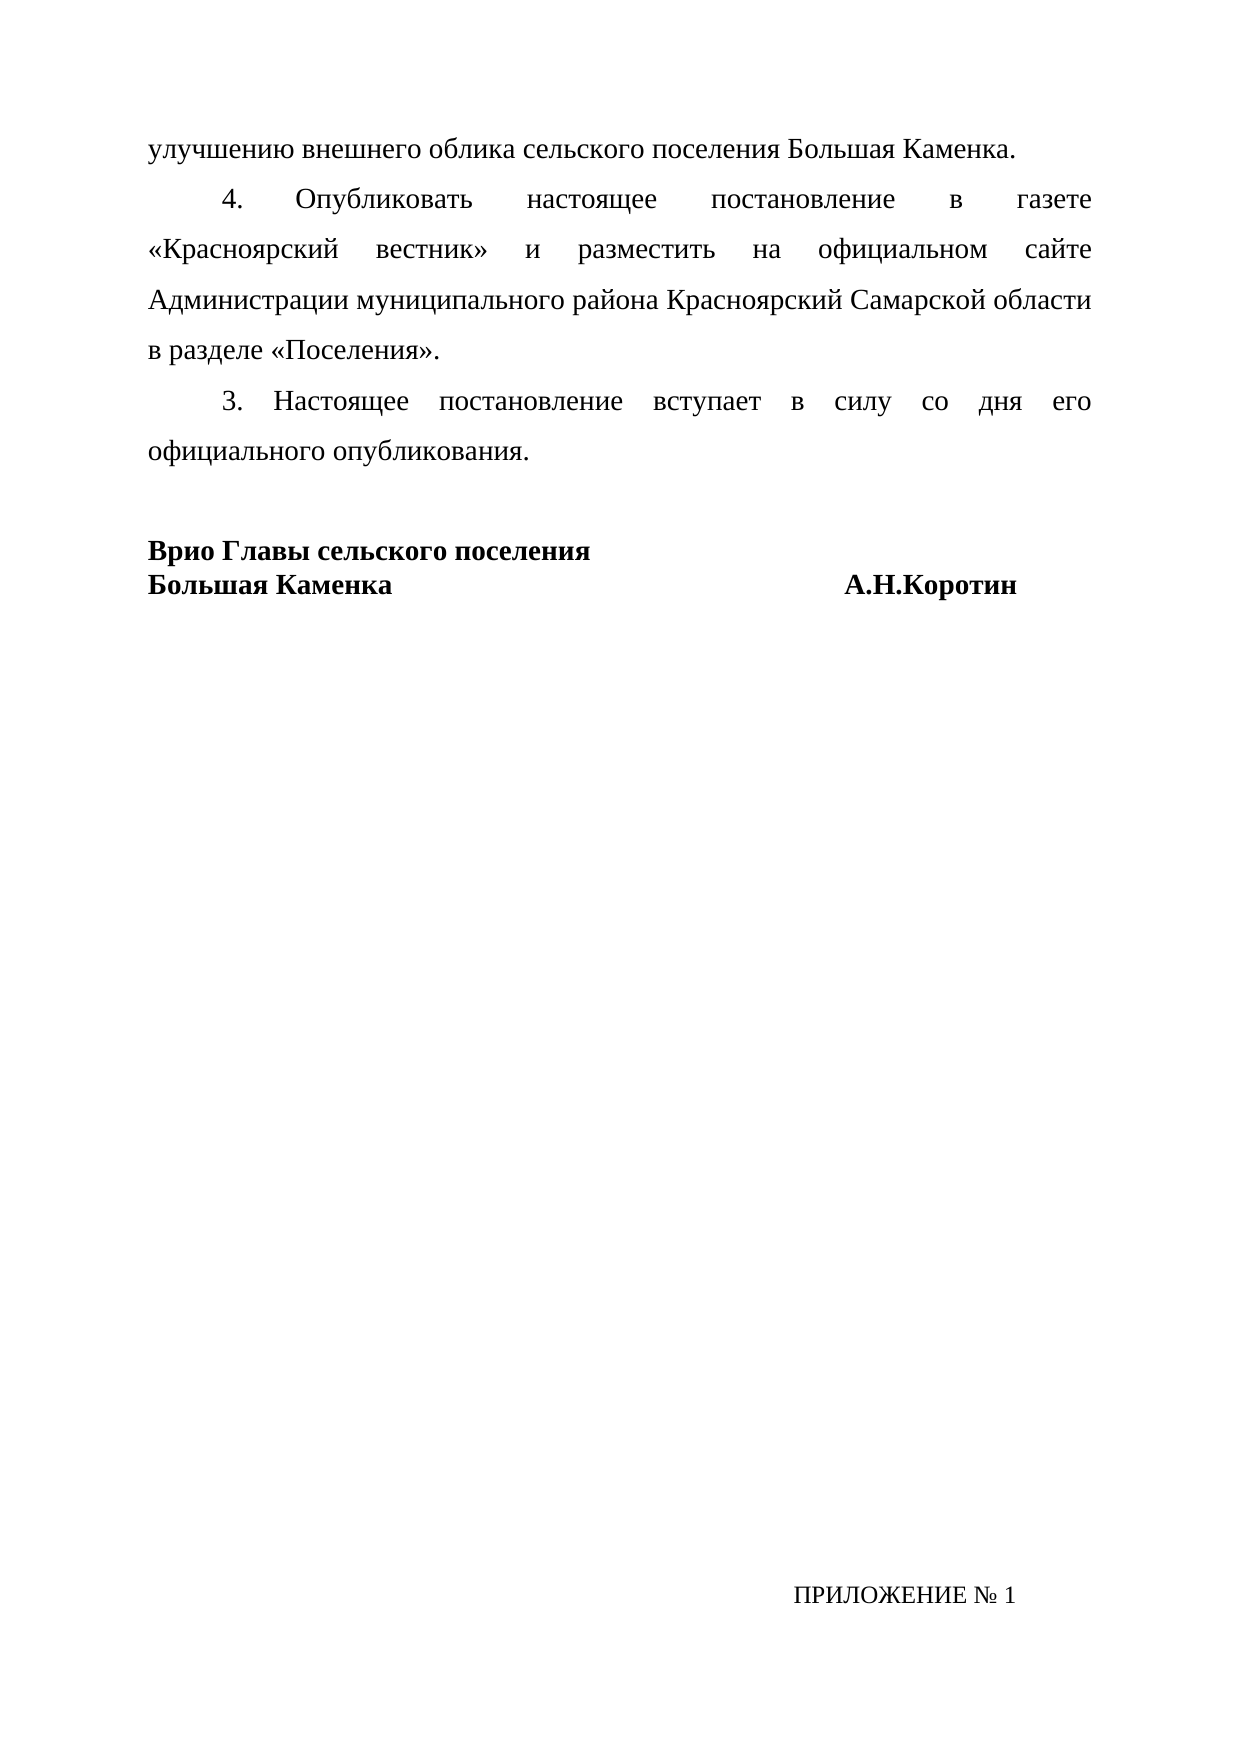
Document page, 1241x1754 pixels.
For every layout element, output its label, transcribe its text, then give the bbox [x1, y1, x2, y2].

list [148, 131, 1092, 164]
text Врио Главы сельского поселения [148, 533, 1092, 567]
text Большая Каменка А.Н.Коротин [148, 567, 1092, 601]
text 3. Настоящее постановление вступает в силу со дня его официального опубликования. [148, 383, 1092, 466]
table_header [661, 1523, 1148, 1609]
list Опубликовать настоящее постановление в газете «Красноярский вестник» и разместить на официальном сайте Администрации муниципального района Красноярский Самарской области в разделе «Поселения». [148, 181, 1092, 366]
